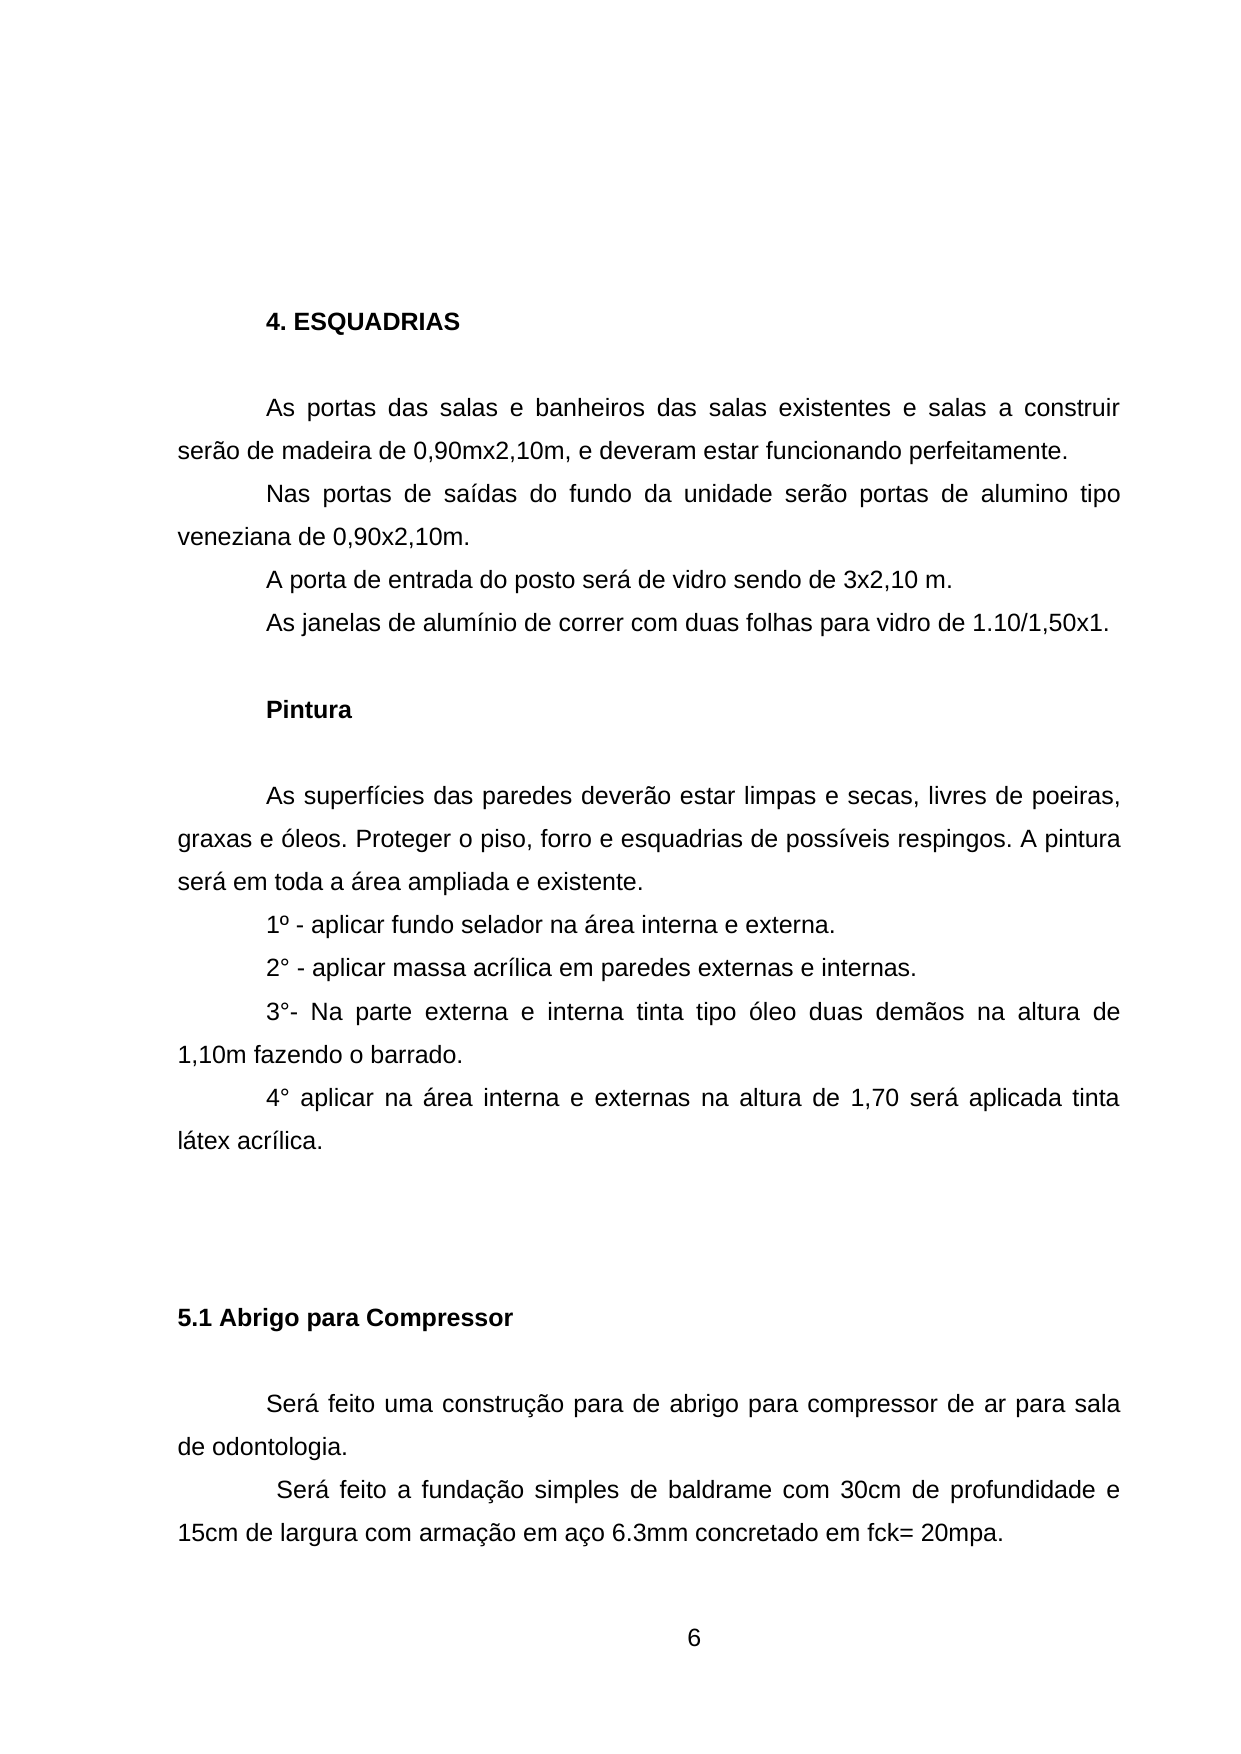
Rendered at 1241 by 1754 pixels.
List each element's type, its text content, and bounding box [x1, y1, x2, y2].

text 4° aplicar na área interna e externas na altura de 1,70 será aplicada tinta látex acrílica. [177, 1083, 1122, 1155]
text 4. ESQUADRIAS [177, 307, 1122, 335]
text Nas portas de saídas do fundo da unidade serão portas de alumino tipo veneziana de 0,90x2,10m. [177, 479, 1122, 551]
subtitle 5.1 Abrigo para Compressor [177, 1303, 1122, 1331]
text As janelas de alumínio de correr com duas folhas para vidro de 1.10/1,50x1. [177, 608, 1122, 637]
text 2° - aplicar massa acrílica em paredes externas e internas. [177, 953, 1122, 982]
text As superfícies das paredes deverão estar limpas e secas, livres de poeiras, graxas e óleos. Proteger o piso, forro e esquadrias de possíveis respingos. A pintura será em toda a área ampliada e existente. [177, 781, 1122, 896]
text Pintura [177, 695, 1122, 723]
text As portas das salas e banheiros das salas existentes e salas a construir serão de madeira de 0,90mx2,10m, e deveram estar funcionando perfeitamente. [177, 393, 1122, 465]
text 3°- Na parte externa e interna tinta tipo óleo duas demãos na altura de 1,10m fazendo o barrado. [177, 997, 1122, 1068]
text Será feito a fundação simples de baldrame com 30cm de profundidade e 15cm de largura com armação em aço 6.3mm concretado em fck= 20mpa. [177, 1475, 1122, 1547]
text Será feito uma construção para de abrigo para compressor de ar para sala de odontologia. [177, 1389, 1122, 1461]
text A porta de entrada do posto será de vidro sendo de 3x2,10 m. [177, 565, 1122, 594]
text 1º - aplicar fundo selador na área interna e externa. [177, 910, 1122, 939]
